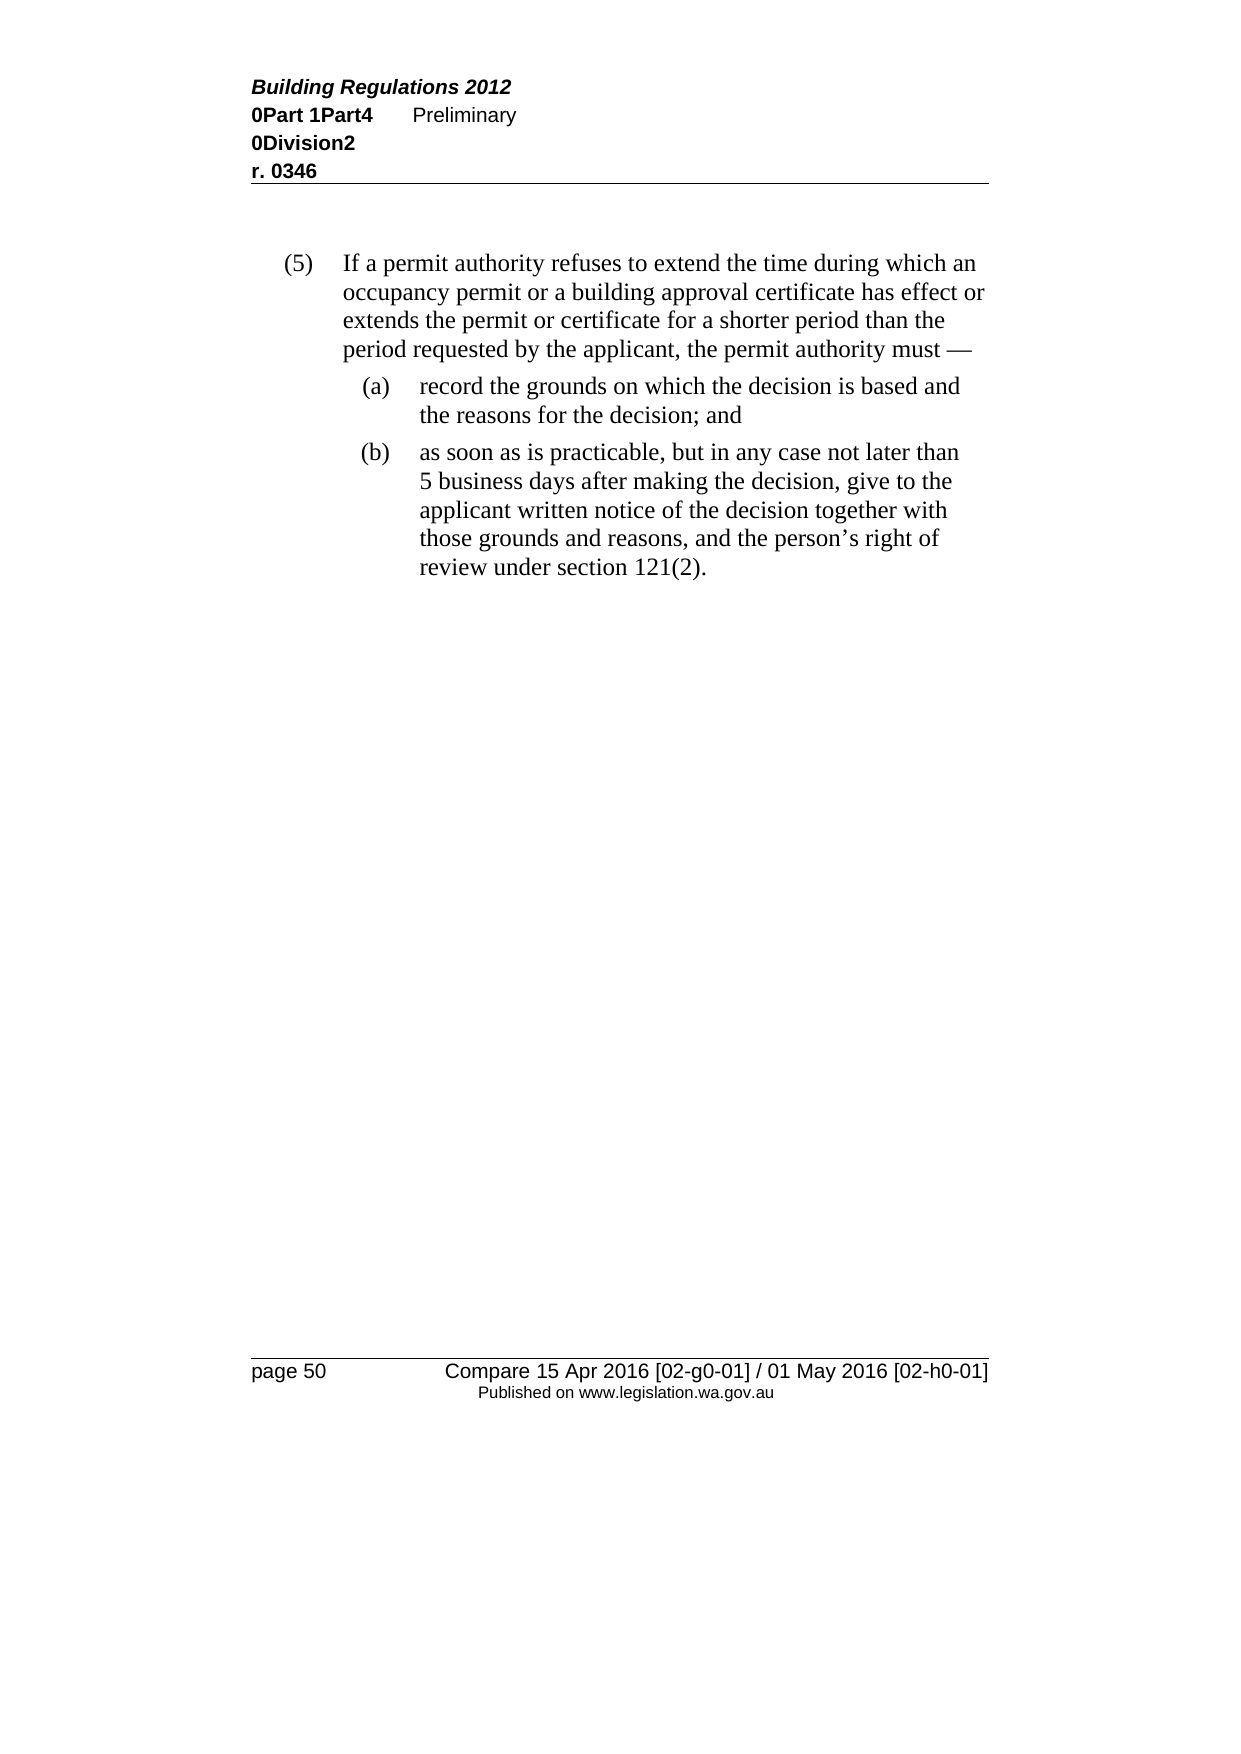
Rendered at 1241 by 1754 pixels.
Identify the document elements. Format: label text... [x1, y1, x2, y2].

text (a) record the grounds on which the decision is based and the reasons for the decision; and [251, 371, 989, 429]
text (b) as soon as is practicable, but in any case not later than 5 business days after making the decision, give to the applicant written notice of the decision together with those grounds and reasons, and the person’s right of review under section 121(2). [251, 437, 989, 581]
text (5) If a permit authority refuses to extend the time during which an occupancy permit or a building approval certificate has effect or extends the permit or certificate for a shorter period than the period requested by the applicant, the permit authority must — [251, 248, 989, 363]
